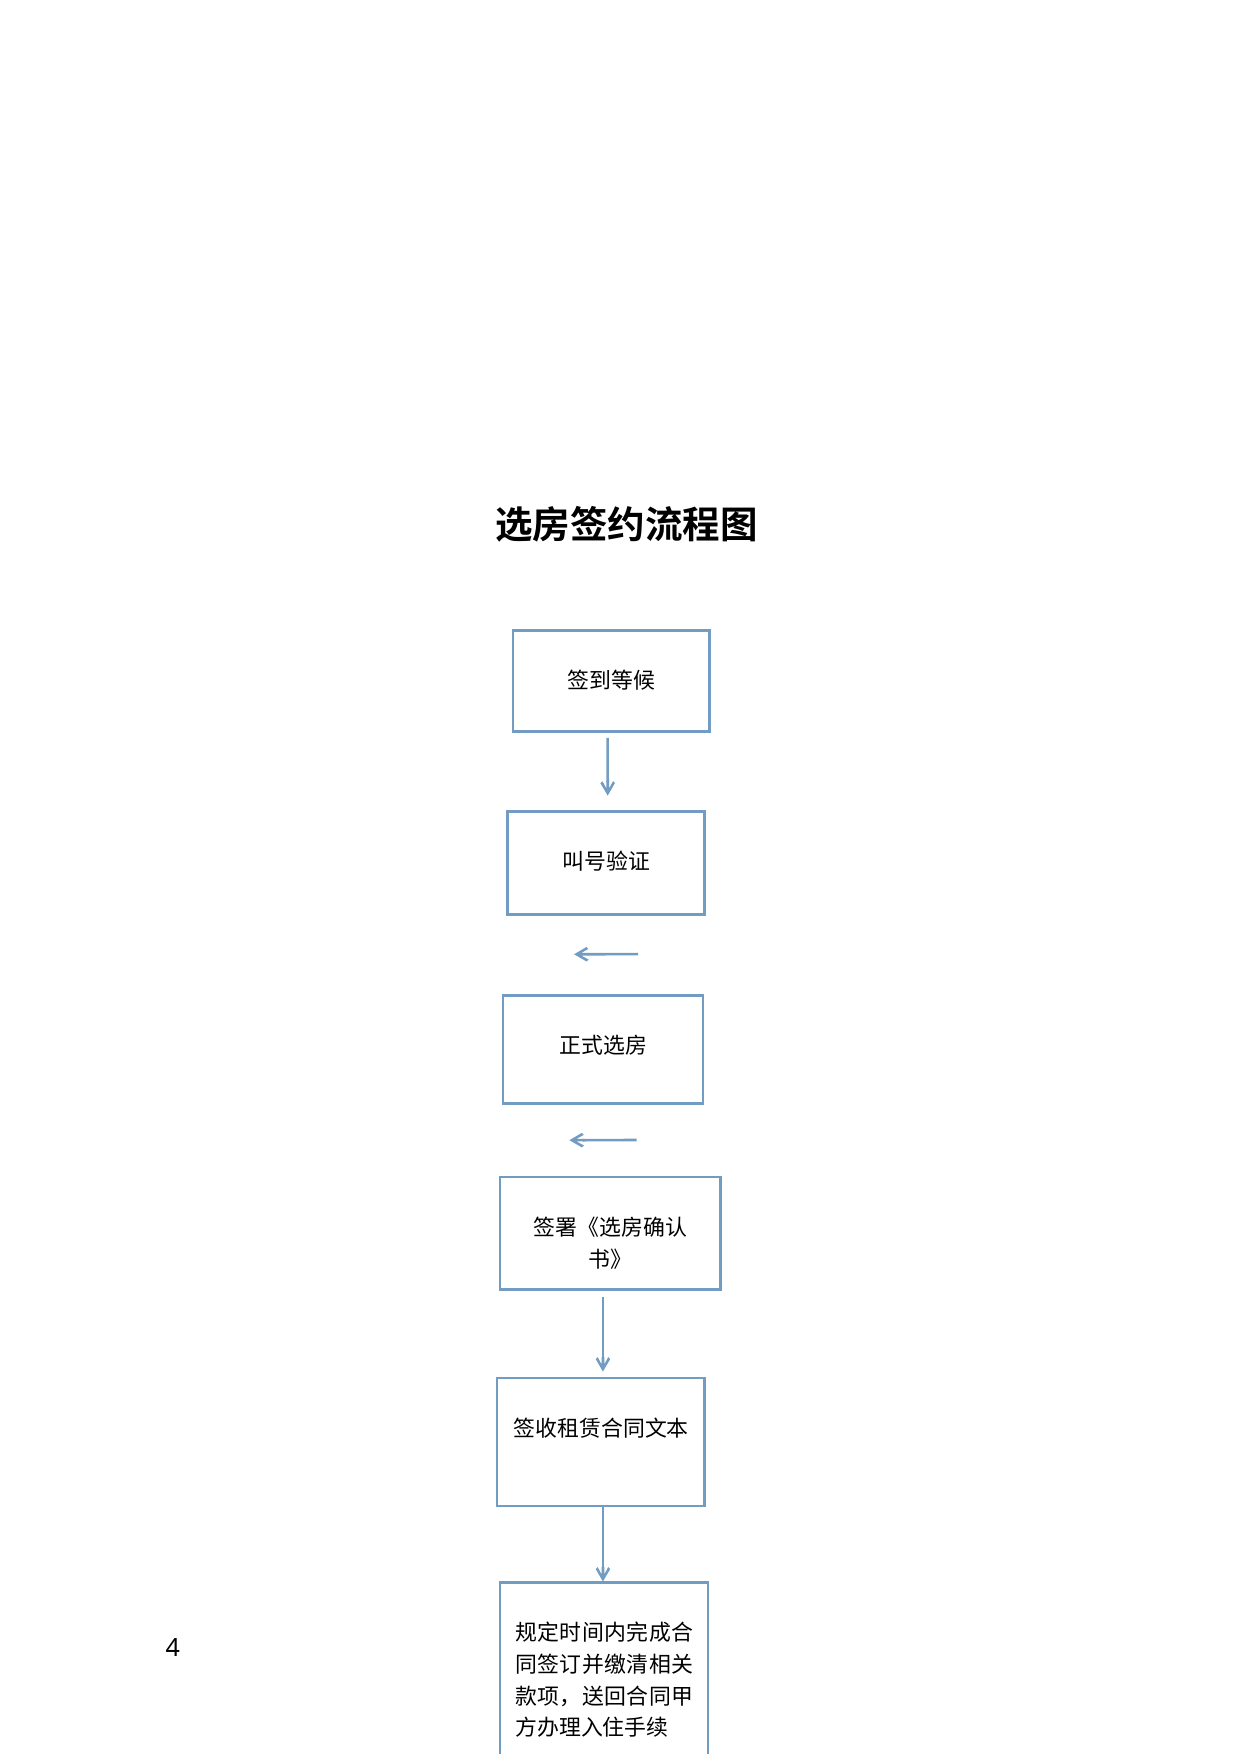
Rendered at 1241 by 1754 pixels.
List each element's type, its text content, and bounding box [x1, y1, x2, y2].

text 选房签约流程图 [165, 490, 1087, 555]
